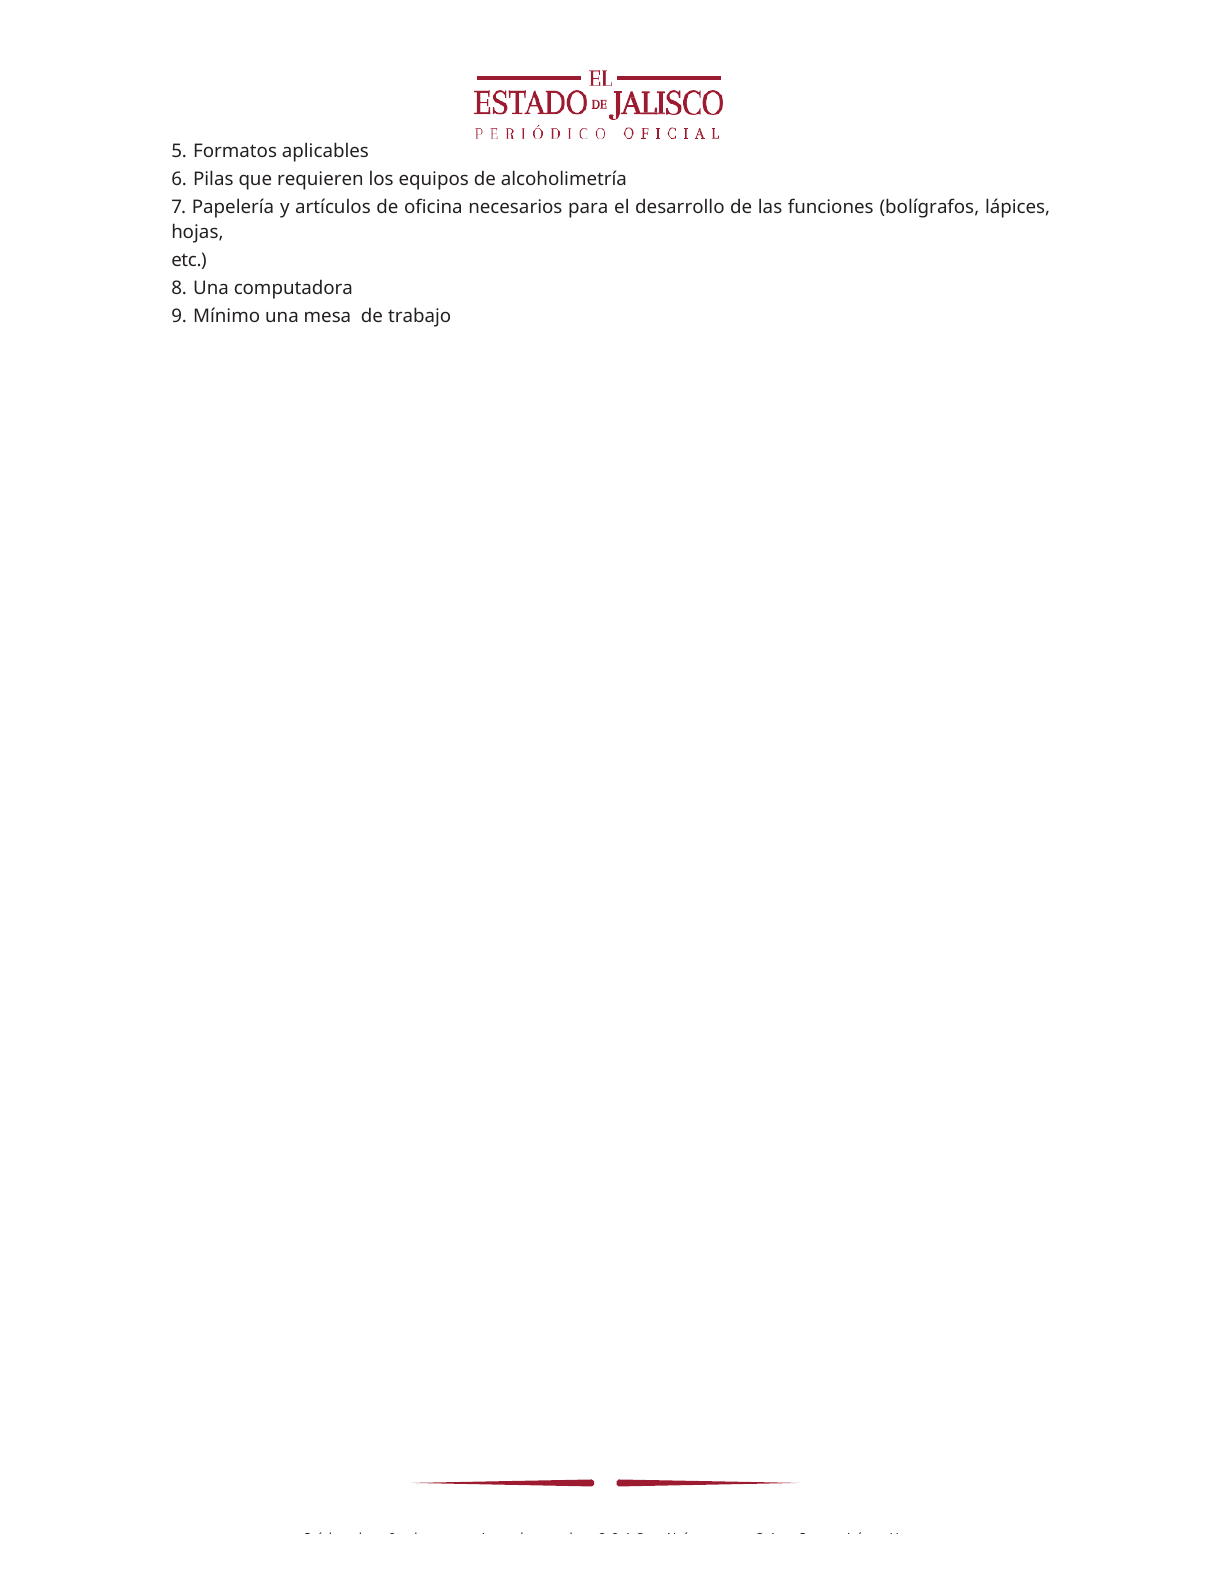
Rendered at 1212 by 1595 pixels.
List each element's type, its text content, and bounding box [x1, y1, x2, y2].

picture [666, 90, 723, 115]
picture [474, 90, 605, 137]
picture [589, 70, 612, 86]
list Formatos aplicables [171, 137, 1051, 163]
list Pilas que requieren los equipos de alcoholimetría [171, 165, 1051, 191]
list Mínimo una mesa de trabajo [171, 302, 1051, 328]
text 7. Papelería y artículos de oficina necesarios para el desarrollo de las funciones (bolígrafos, lápices, hojas, [171, 193, 1051, 244]
picture [609, 91, 622, 120]
list Una computadora [171, 274, 1051, 300]
text etc.) [171, 246, 1051, 272]
